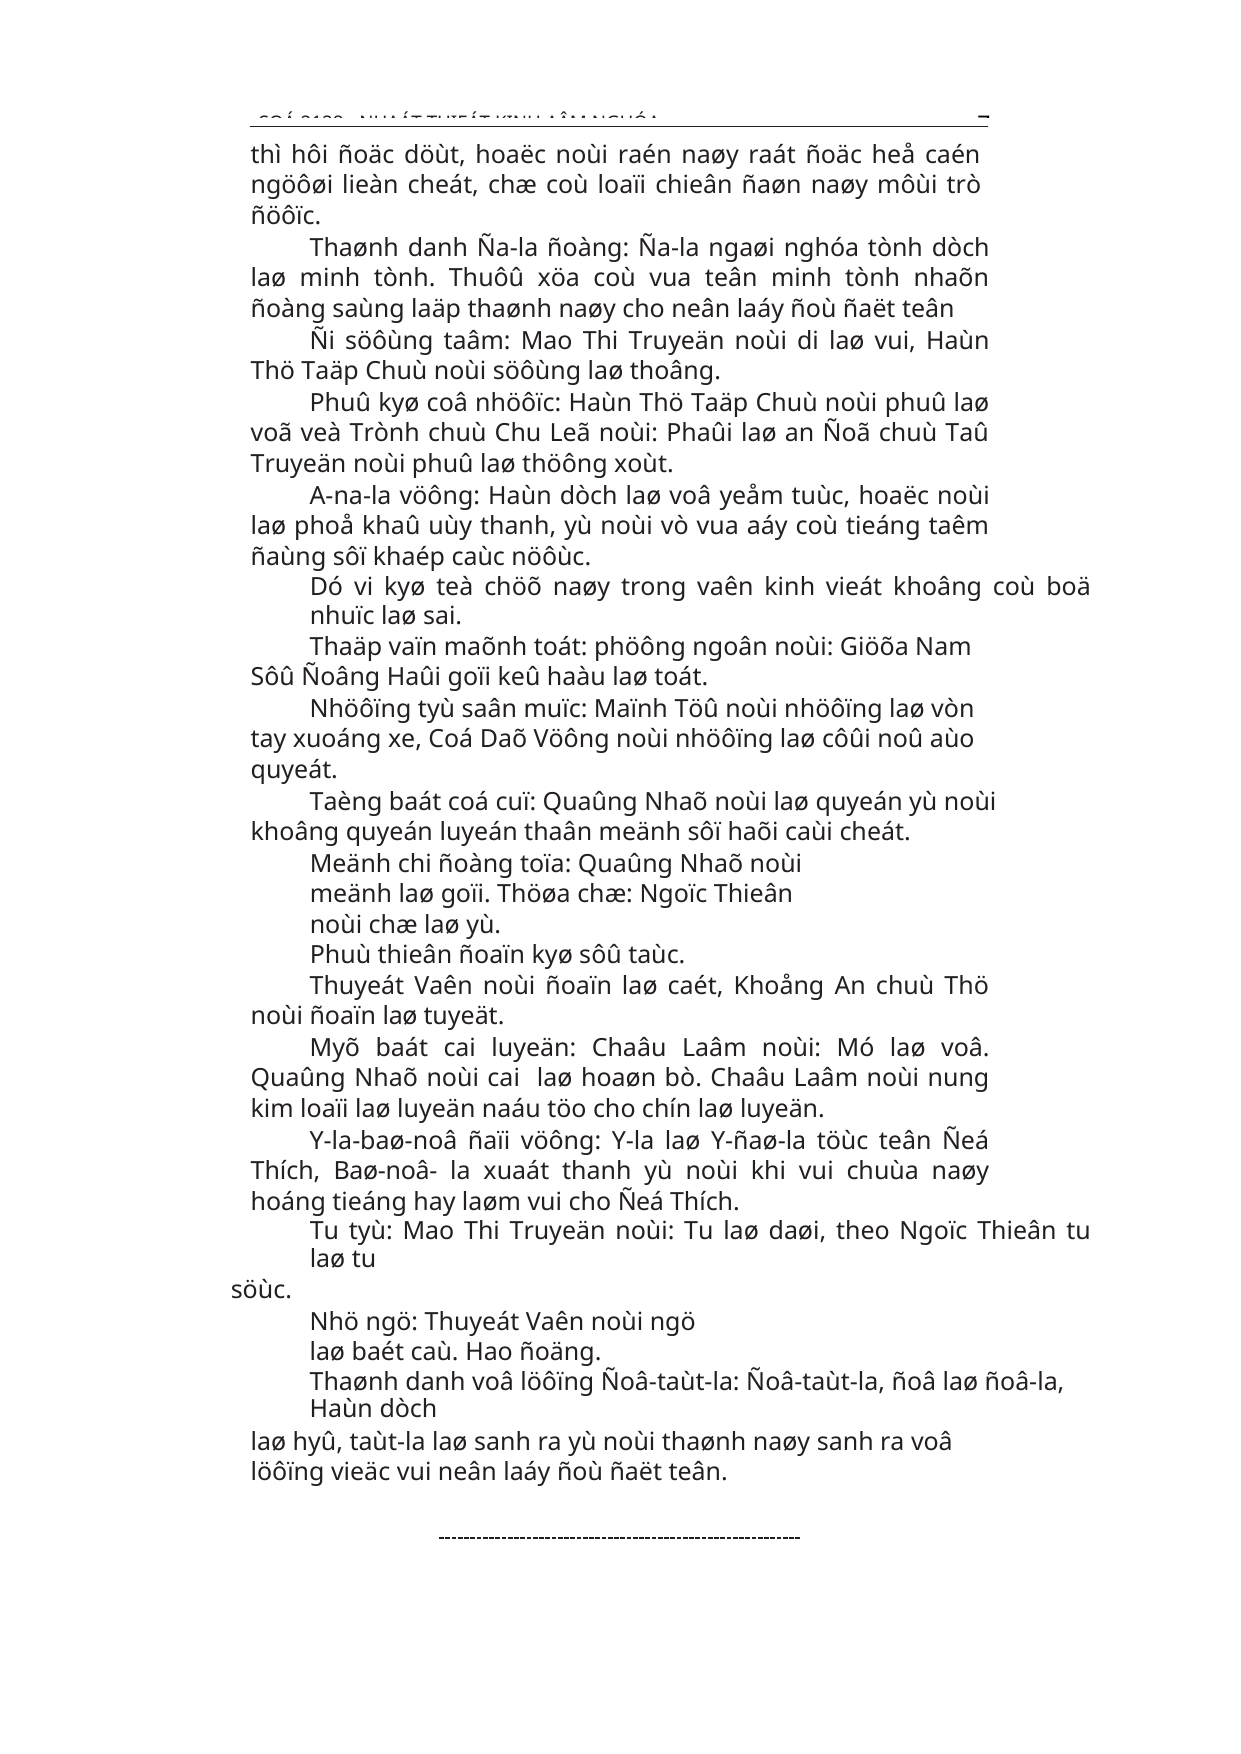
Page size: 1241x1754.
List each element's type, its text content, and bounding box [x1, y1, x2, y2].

text Dó vi kyø teà chöõ naøy trong vaên kinh vieát khoâng coù boä nhuïc laø sai. [309, 572, 1092, 630]
text Thaønh danh voâ löôïng Ñoâ-taùt-la: Ñoâ-taùt-la, ñoâ laø ñoâ-la, Haùn dòch [309, 1368, 1092, 1423]
text Thuyeát Vaên noùi ñoaïn laø caét, Khoång An chuù Thö noùi ñoaïn laø tuyeät. [250, 970, 990, 1032]
text Taèng baát coá cuï: Quaûng Nhaõ noùi laø quyeán yù noùi khoâng quyeán luyeán thaân meänh sôï haõi caùi cheát. [250, 785, 998, 847]
text Phuû kyø coâ nhöôïc: Haùn Thö Taäp Chuù noùi phuû laø voã veà Trònh chuù Chu Leã noùi: Phaûi laø an Ñoã chuù Taû Truyeän noùi phuû laø thöông xoùt. [250, 386, 990, 479]
text A-na-la vöông: Haùn dòch laø voâ yeåm tuùc, hoaëc noùi laø phoå khaû uùy thanh, yù noùi vò vua aáy coù tieáng taêm ñaùng sôï khaép caùc nöôùc. [250, 479, 990, 572]
text Tu tyù: Mao Thi Truyeän noùi: Tu laø daøi, theo Ngoïc Thieân tu laø tu [309, 1218, 1092, 1273]
text Phuù thieân ñoaïn kyø sôû taùc. [309, 940, 1092, 969]
text Thaäp vaïn maõnh toát: phöông ngoân noùi: Giöõa Nam Sôû Ñoâng Haûi goïi keû haàu laø toát. [250, 630, 1000, 692]
text Nhöôïng tyù saân muïc: Maïnh Töû noùi nhöôïng laø vòn tay xuoáng xe, Coá Daõ Vöông noùi nhöôïng laø côûi noû aùo quyeát. [250, 692, 998, 785]
text laø hyû, taùt-la laø sanh ra yù noùi thaønh naøy sanh ra voâ löôïng vieäc vui neân laáy ñoù ñaët teân. [250, 1426, 998, 1487]
text Nhö ngö: Thuyeát Vaên noùi ngö laø baét caù. Hao ñoäng. [309, 1306, 725, 1368]
text Ñi söôùng taâm: Mao Thi Truyeän noùi di laø vui, Haùn Thö Taäp Chuù noùi söôùng laø thoâng. [250, 324, 990, 386]
text Myõ baát cai luyeän: Chaâu Laâm noùi: Mó laø voâ. Quaûng Nhaõ noùi cai laø hoaøn bò. Chaâu Laâm noùi nung kim loaïi laø luyeän naáu töo cho chín laø luyeän. [250, 1032, 990, 1125]
text thì hôi ñoäc döùt, hoaëc noùi raén naøy raát ñoäc heå caén ngöôøi lieàn cheát, chæ coù loaïi chieân ñaøn naøy môùi trò ñöôïc. [250, 138, 982, 231]
text söùc. [106, 1273, 292, 1305]
text Thaønh danh Ña-la ñoàng: Ña-la ngaøi nghóa tònh dòch laø minh tònh. Thuôû xöa coù vua teân minh tònh nhaõn ñoàng saùng laäp thaønh naøy cho neân laáy ñoù ñaët teân [250, 231, 990, 324]
text Y-la-baø-noâ ñaïi vöông: Y-la laø Y-ñaø-la töùc teân Ñeá Thích, Baø-noâ- la xuaát thanh yù noùi khi vui chuùa naøy hoáng tieáng hay laøm vui cho Ñeá Thích. [250, 1125, 990, 1218]
text Meänh chi ñoàng toïa: Quaûng Nhaõ noùi meänh laø goïi. Thöøa chæ: Ngoïc Thieân noùi chæ laø yù. [309, 847, 819, 940]
